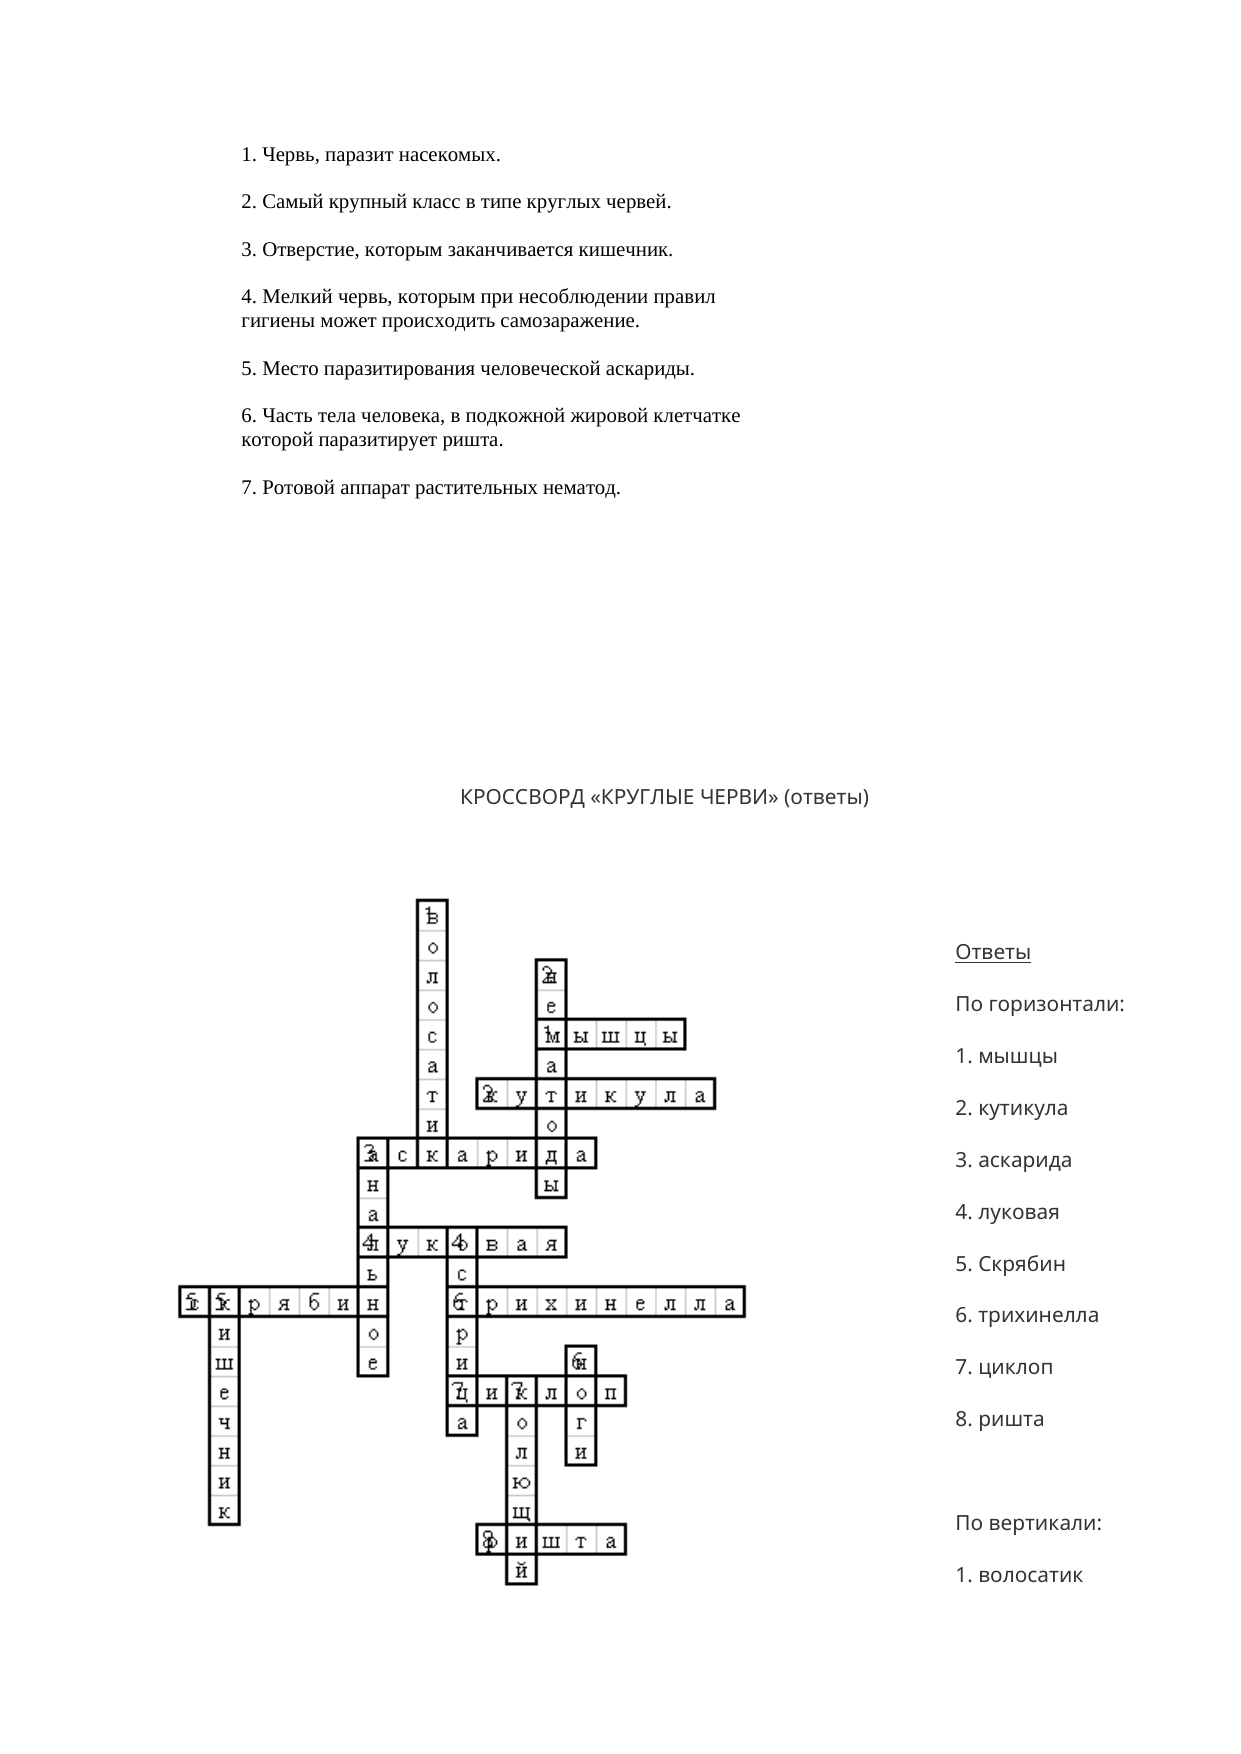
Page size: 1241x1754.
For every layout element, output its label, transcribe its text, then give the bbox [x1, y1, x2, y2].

table_header [166, 862, 955, 1592]
text КРОССВОРД «КРУГЛЫЕ ЧЕРВИ» (ответы) [177, 782, 1152, 810]
picture [166, 885, 754, 1592]
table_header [955, 862, 1240, 1592]
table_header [241, 118, 774, 551]
